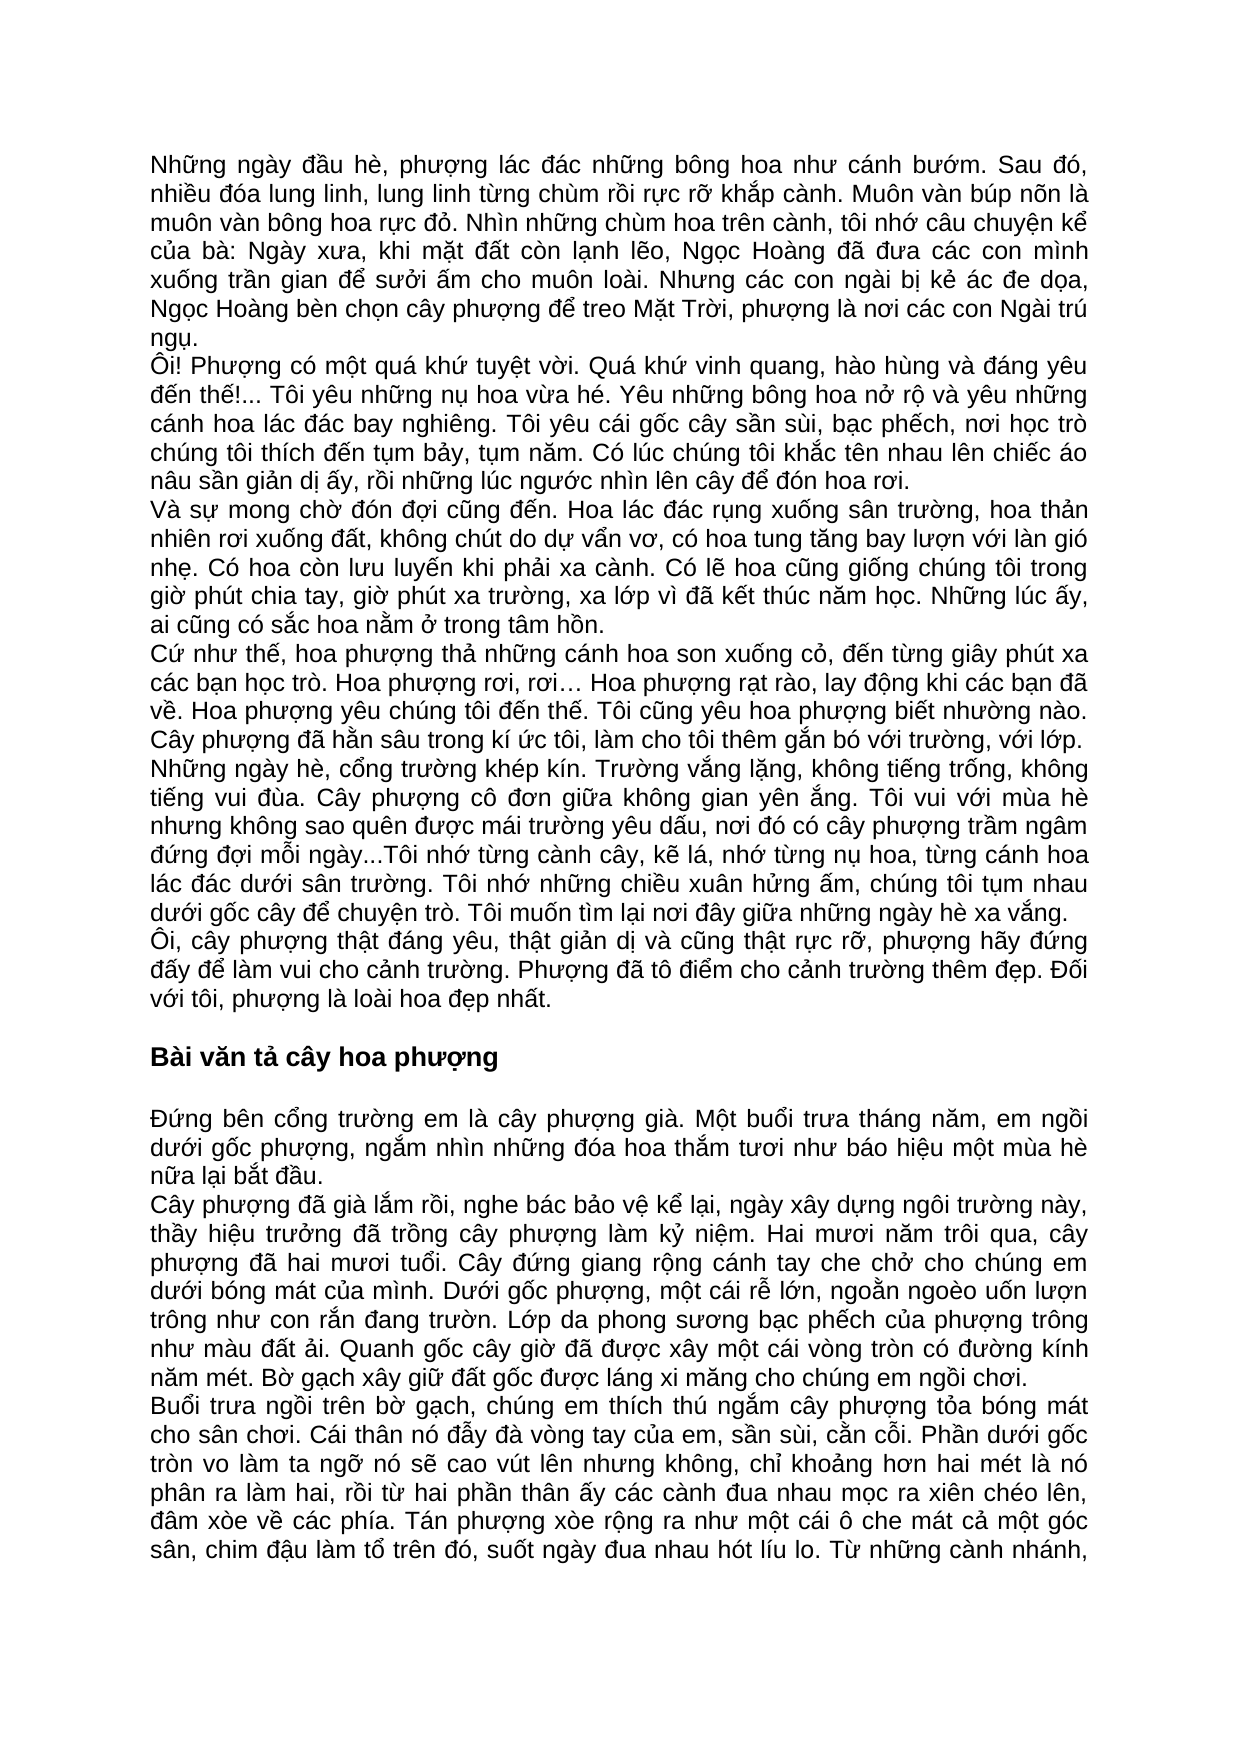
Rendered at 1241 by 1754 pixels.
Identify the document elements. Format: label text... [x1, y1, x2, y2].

text Cây phượng đã già lắm rồi, nghe bác bảo vệ kể lại, ngày xây dựng ngôi trường này, thầy hiệu trưởng đã trồng cây phượng làm kỷ niệm. Hai mươi năm trôi qua, cây phượng đã hai mươi tuổi. Cây đứng giang rộng cánh tay che chở cho chúng em dưới bóng mát của mình. Dưới gốc phượng, một cái rễ lớn, ngoằn ngoèo uốn lượn trông như con rắn đang trườn. Lớp da phong sương bạc phếch của phượng trông như màu đất ải. Quanh gốc cây giờ đã được xây một cái vòng tròn có đường kính năm mét. Bờ gạch xây giữ đất gốc được láng xi măng cho chúng em ngồi chơi. [150, 1190, 1090, 1391]
text Đứng bên cổng trường em là cây phượng già. Một buổi trưa tháng năm, em ngồi dưới gốc phượng, ngắm nhìn những đóa hoa thắm tươi như báo hiệu một mùa hè nữa lại bắt đầu. [150, 1104, 1090, 1190]
text Những ngày hè, cổng trường khép kín. Trường vắng lặng, không tiếng trống, không tiếng vui đùa. Cây phượng cô đơn giữa không gian yên ắng. Tôi vui với mùa hè nhưng không sao quên được mái trường yêu dấu, nơi đó có cây phượng trầm ngâm đứng đợi mỗi ngày...Tôi nhớ từng cành cây, kẽ lá, nhớ từng nụ hoa, từng cánh hoa lác đác dưới sân trường. Tôi nhớ những chiều xuân hửng ấm, chúng tôi tụm nhau dưới gốc cây để chuyện trò. Tôi muốn tìm lại nơi đây giữa những ngày hè xa vắng. [150, 754, 1090, 926]
text Và sự mong chờ đón đợi cũng đến. Hoa lác đác rụng xuống sân trường, hoa thản nhiên rơi xuống đất, không chút do dự vẩn vơ, có hoa tung tăng bay lượn với làn gió nhẹ. Có hoa còn lưu luyến khi phải xa cành. Có lẽ hoa cũng giống chúng tôi trong giờ phút chia tay, giờ phút xa trường, xa lớp vì đã kết thúc năm học. Những lúc ấy, ai cũng có sắc hoa nằm ở trong tâm hồn. [150, 495, 1090, 639]
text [150, 1391, 1090, 1564]
text Ôi! Phượng có một quá khứ tuyệt vời. Quá khứ vinh quang, hào hùng và đáng yêu đến thế!... Tôi yêu những nụ hoa vừa hé. Yêu những bông hoa nở rộ và yêu những cánh hoa lác đác bay nghiêng. Tôi yêu cái gốc cây sần sùi, bạc phếch, nơi học trò chúng tôi thích đến tụm bảy, tụm năm. Có lúc chúng tôi khắc tên nhau lên chiếc áo nâu sần giản dị ấy, rồi những lúc ngước nhìn lên cây để đón hoa rơi. [150, 351, 1090, 495]
text Bài văn tả cây hoa phượng [150, 1041, 1090, 1072]
text Cứ như thế, hoa phượng thả những cánh hoa son xuống cỏ, đến từng giây phút xa các bạn học trò. Hoa phượng rơi, rơi… Hoa phượng rạt rào, lay động khi các bạn đã về. Hoa phượng yêu chúng tôi đến thế. Tôi cũng yêu hoa phượng biết nhường nào. Cây phượng đã hằn sâu trong kí ức tôi, làm cho tôi thêm gắn bó với trường, với lớp. [150, 639, 1090, 754]
text Những ngày đầu hè, phượng lác đác những bông hoa như cánh bướm. Sau đó, nhiều đóa lung linh, lung linh từng chùm rồi rực rỡ khắp cành. Muôn vàn búp nõn là muôn vàn bông hoa rực đỏ. Nhìn những chùm hoa trên cành, tôi nhớ câu chuyện kể của bà: Ngày xưa, khi mặt đất còn lạnh lẽo, Ngọc Hoàng đã đưa các con mình xuống trần gian để sưởi ấm cho muôn loài. Nhưng các con ngài bị kẻ ác đe dọa, Ngọc Hoàng bèn chọn cây phượng để treo Mặt Trời, phượng là nơi các con Ngài trú ngụ. [150, 150, 1090, 351]
text Ôi, cây phượng thật đáng yêu, thật giản dị và cũng thật rực rỡ, phượng hãy đứng đấy để làm vui cho cảnh trường. Phượng đã tô điểm cho cảnh trường thêm đẹp. Đối với tôi, phượng là loài hoa đẹp nhất. [150, 926, 1090, 1012]
